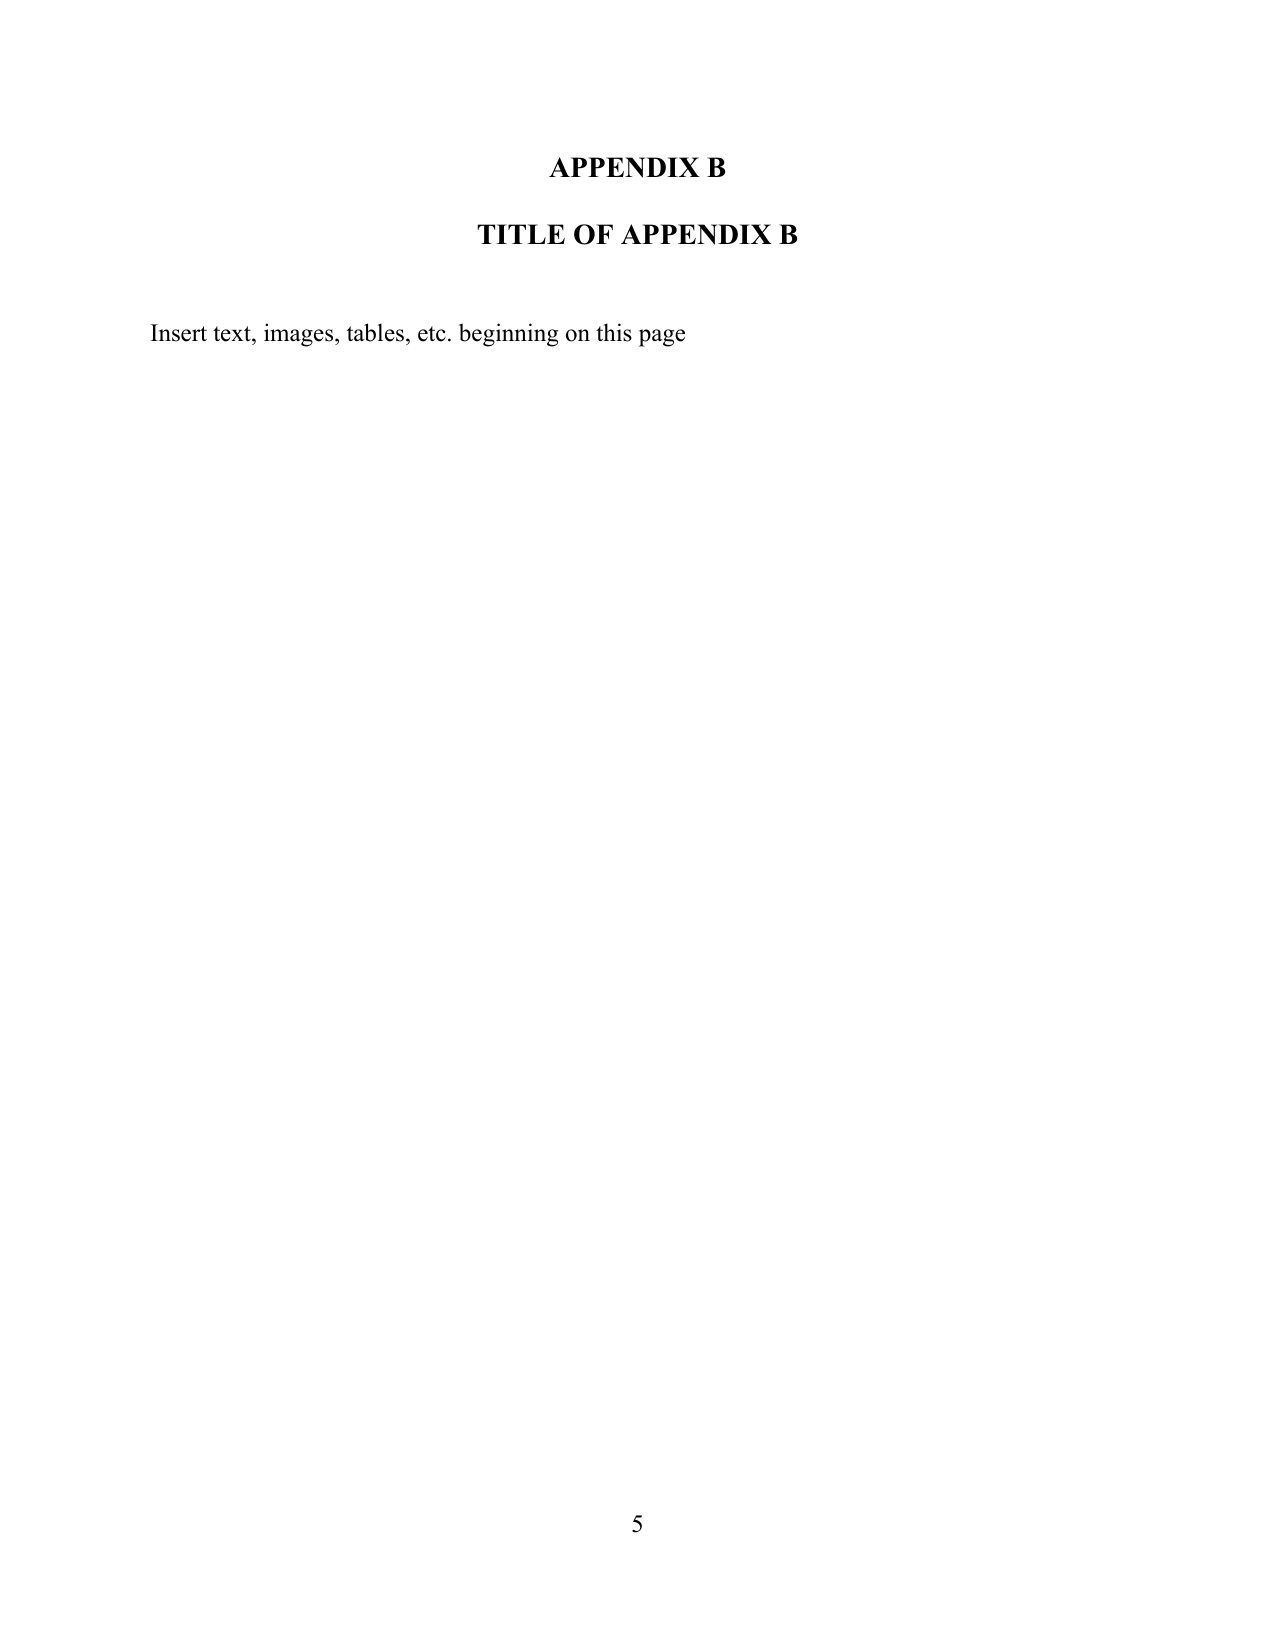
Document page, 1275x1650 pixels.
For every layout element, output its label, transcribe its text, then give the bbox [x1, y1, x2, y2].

text Appendix B [150, 150, 1125, 183]
text TITLE OF APPENDIX B [150, 217, 1125, 251]
title Insert text, images, tables, etc. beginning on this page [150, 318, 1125, 346]
